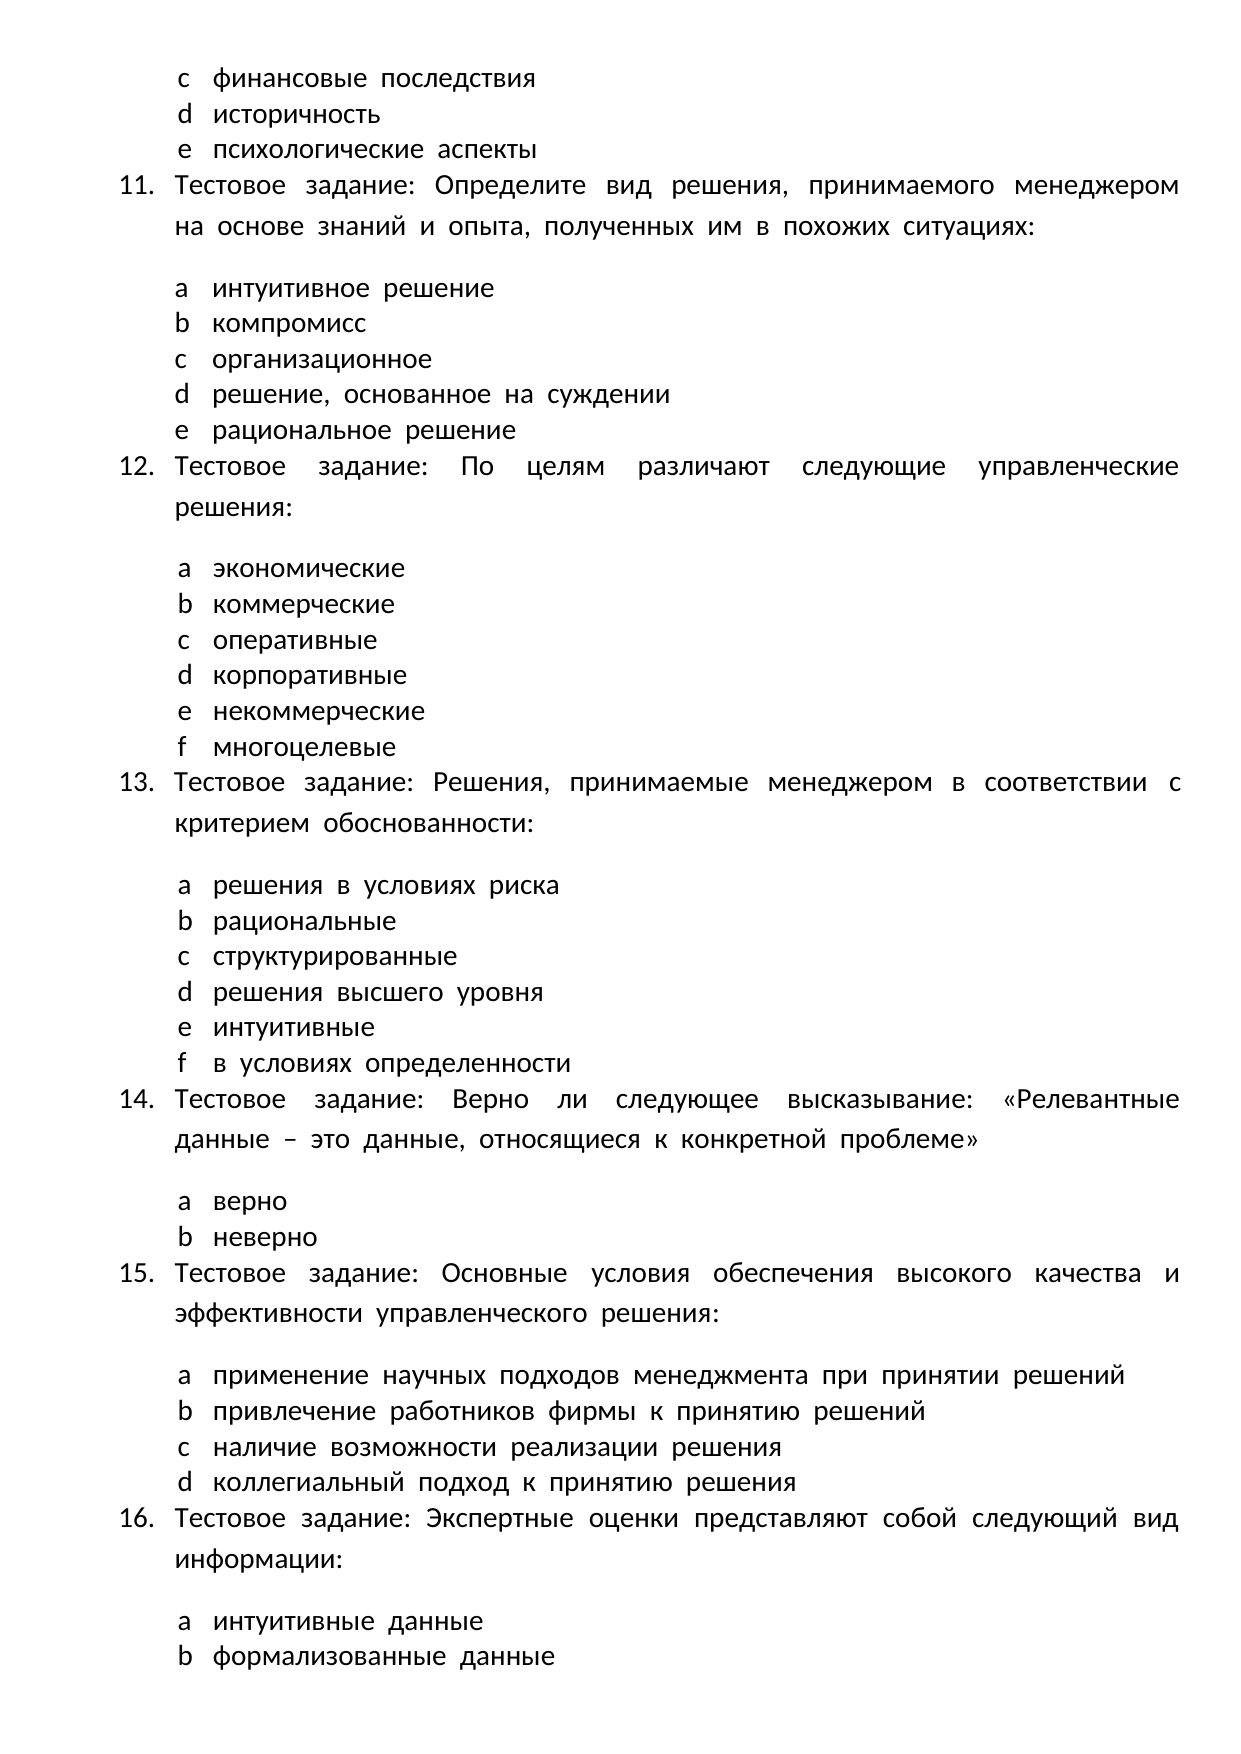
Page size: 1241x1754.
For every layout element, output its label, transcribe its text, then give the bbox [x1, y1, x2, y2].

list решения высшего уровня [177, 973, 1181, 1008]
text 13. Тестовое задание: Решения, принимаемые менеджером в соответствии с критерием обоснованности: [118, 763, 1181, 840]
list коллегиальный подход к принятию решения [177, 1463, 1181, 1499]
list применение научных подходов менеджмента при принятии решений [177, 1356, 1181, 1392]
list коммерческие [177, 585, 1181, 621]
list интуитивные [177, 1008, 1181, 1044]
list многоцелевые [177, 728, 1181, 763]
list привлечение работников фирмы к принятию решений [177, 1392, 1181, 1428]
list некоммерческие [177, 692, 1181, 728]
text 14. Тестовое задание: Верно ли следующее высказывание: «Релевантные данные – это данные, относящиеся к конкретной проблеме» [118, 1080, 1181, 1156]
text 16. Тестовое задание: Экспертные оценки представляют собой следующий вид информации: [118, 1499, 1181, 1575]
list компромисс [174, 304, 1181, 340]
text 15. Тестовое задание: Основные условия обеспечения высокого качества и эффективности управленческого решения: [118, 1254, 1181, 1330]
list наличие возможности реализации решения [177, 1428, 1181, 1463]
text 11. Тестовое задание: Определите вид решения, принимаемого менеджером на основе знаний и опыта, полученных им в похожих ситуациях: [118, 166, 1181, 242]
list структурированные [177, 937, 1181, 973]
text 12. Тестовое задание: По целям различают следующие управленческие решения: [118, 447, 1181, 523]
list верно [177, 1182, 1181, 1218]
list корпоративные [177, 656, 1181, 692]
list решения в условиях риска [177, 866, 1181, 902]
list экономические [177, 549, 1181, 585]
list неверно [177, 1218, 1181, 1254]
list рациональные [177, 902, 1181, 937]
list оперативные [177, 621, 1181, 656]
list организационное [174, 340, 1181, 376]
list решение, основанное на суждении [174, 376, 1181, 411]
list финансовые последствия [177, 59, 1181, 95]
list историчность [177, 95, 1181, 130]
list интуитивные данные [177, 1602, 1181, 1637]
list рациональное решение [174, 411, 1181, 447]
list формализованные данные [177, 1637, 1181, 1673]
list в условиях определенности [177, 1044, 1181, 1080]
list психологические аспекты [177, 130, 1181, 166]
list интуитивное решение [174, 269, 1181, 304]
